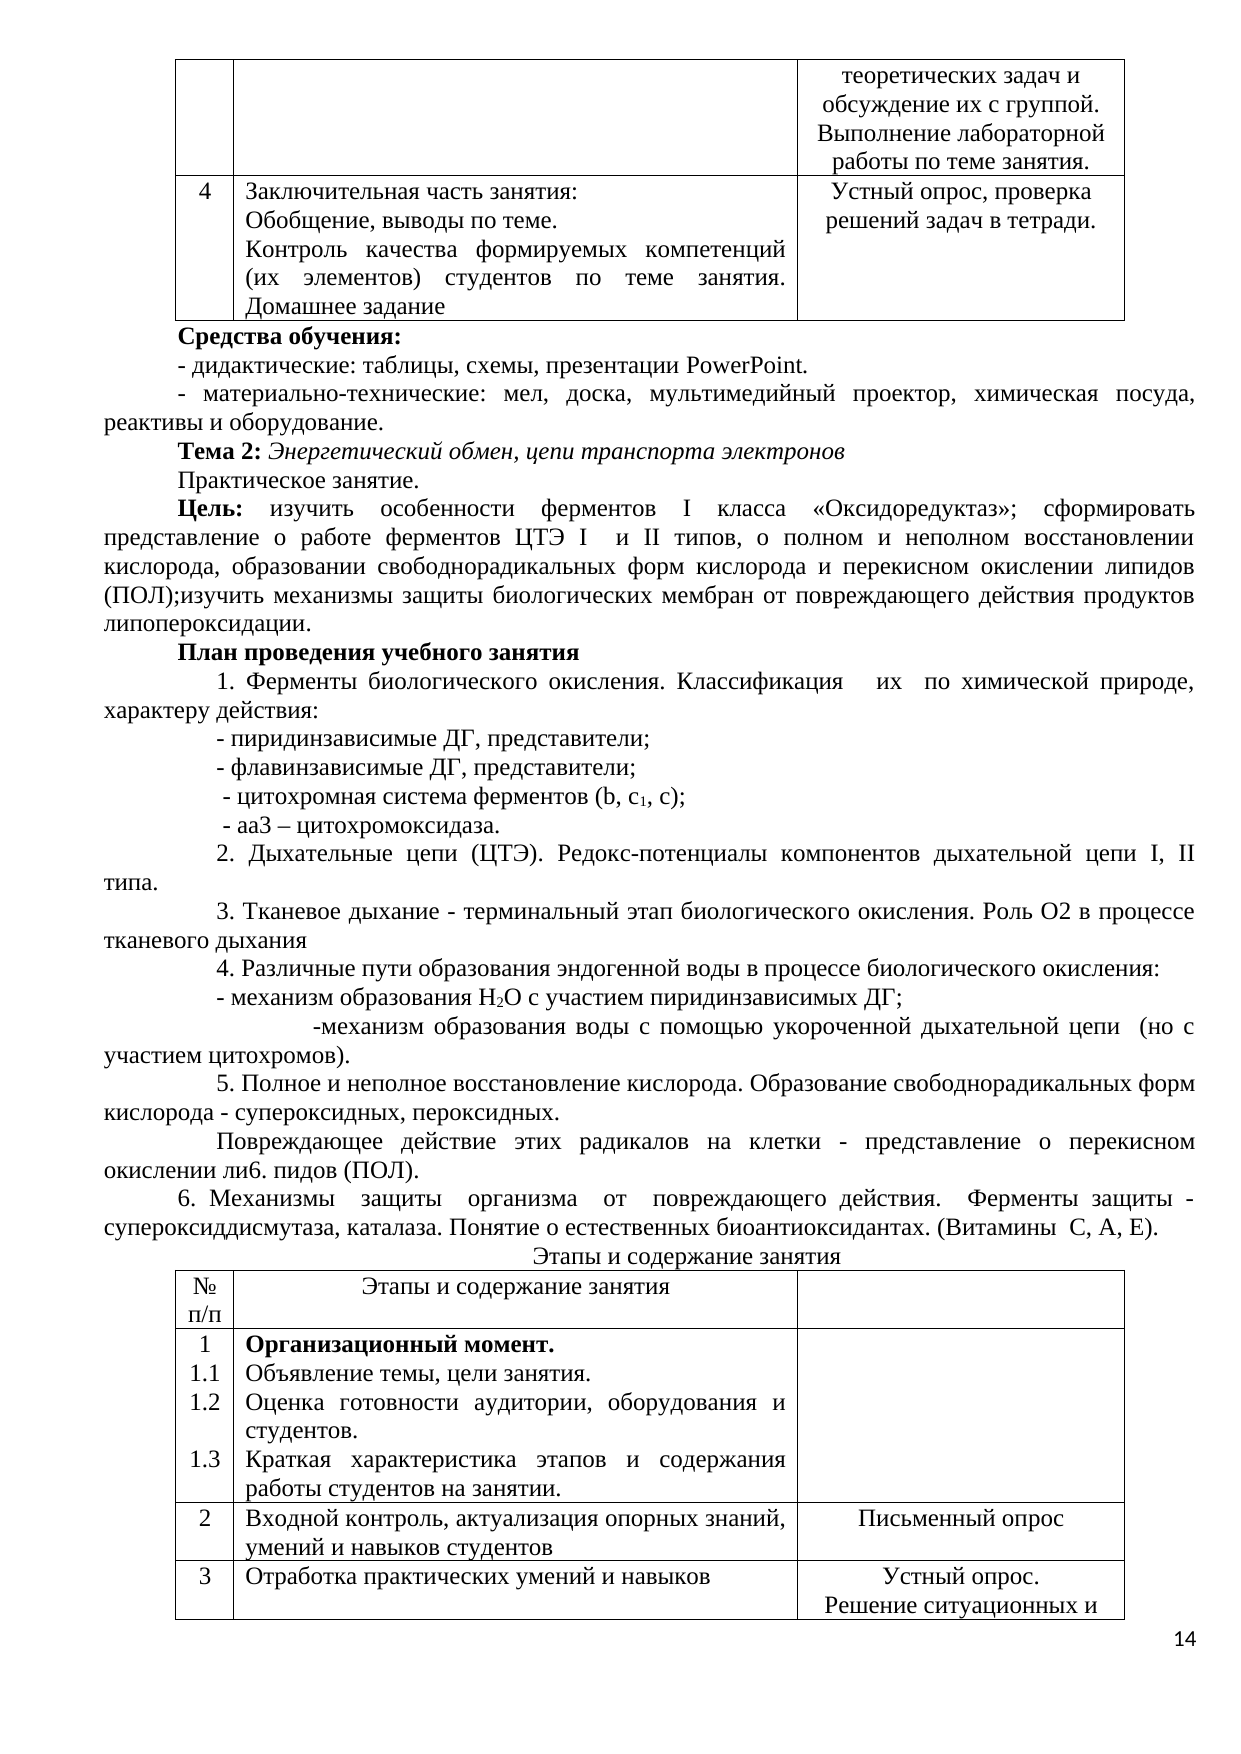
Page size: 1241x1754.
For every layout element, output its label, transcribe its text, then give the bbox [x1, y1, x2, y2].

text Тема 2: Энергетический обмен, цепи транспорта электронов [103, 436, 1196, 465]
text 2. Дыхательные цепи (ЦТЭ). Редокс-потенциалы компонентов дыхательной цепи I, II типа. [103, 838, 1196, 896]
text - дидактические: таблицы, схемы, презентации PowerPoint. [103, 350, 1196, 378]
text Практическое занятие. [103, 465, 1196, 493]
text Этапы и содержание занятия [103, 1241, 1196, 1270]
text Средства обучения: [103, 321, 1196, 350]
text 4. Различные пути образования эндогенной воды в процессе биологического окисления: [103, 953, 1196, 982]
table_cell Организационный момент. Объявление темы, цели занятия. Оценка готовности аудитории, оборудования и студентов. Краткая характеристика этапов и содержания работы студентов на занятии. [234, 1329, 797, 1502]
text - флавинзависимые ДГ, представители; [103, 752, 1196, 781]
text -механизм образования воды с помощью укороченной дыхательной цепи (но с участием цитохромов). [103, 1011, 1196, 1068]
table_cell 1 1.1 1.2 1.3 [176, 1329, 233, 1502]
text - цитохромная система ферментов (b, с1, с); [103, 781, 1196, 810]
text 1. Ферменты биологического окисления. Классификация их по химической природе, характеру действия: [103, 666, 1196, 723]
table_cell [234, 60, 797, 175]
table_header Этапы и содержание занятия [234, 1271, 797, 1328]
text - пиридинзависимые ДГ, представители; [103, 723, 1196, 752]
table_cell 3 [176, 60, 233, 175]
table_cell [798, 60, 1124, 175]
table_header № п/п [176, 1271, 233, 1328]
text Повреждающее действие этих радикалов на клетки - представление о перекисном окислении ли6. пидов (ПОЛ). [103, 1126, 1196, 1183]
text - аа3 – цитохромоксидаза. [103, 810, 1196, 838]
text 3. Тканевое дыхание - терминальный этап биологического окисления. Роль О2 в процессе тканевого дыхания [103, 896, 1196, 953]
text - механизм образования Н2О с участием пиридинзависимых ДГ; [103, 982, 1196, 1011]
text - материально-технические: мел, доска, мультимедийный проектор, химическая посуда, реактивы и оборудование. [103, 378, 1196, 436]
text Цель: изучить особенности ферментов I класса «Оксидоредуктаз»; сформировать представление о работе ферментов ЦТЭ I и II типов, о полном и неполном восстановлении кислорода, образовании свободнорадикальных форм кислорода и перекисном окислении липидов (ПОЛ);изучить механизмы защиты биологических мембран от повреждающего действия продуктов липопероксидации. [103, 493, 1196, 637]
table_cell 4 [176, 176, 233, 320]
table_cell Письменный опрос [798, 1503, 1124, 1560]
text 5. Полное и неполное восстановление кислорода. Образование свободнорадикальных форм кислорода - супероксидных, пероксидных. [103, 1068, 1196, 1126]
table_cell 3 [176, 1561, 233, 1619]
text 6. Механизмы защиты организма от повреждающего действия. Ферменты защиты - супероксиддисмутаза, каталаза. Понятие о естественных биоантиоксидантах. (Витамины C, А, Е). [103, 1183, 1196, 1241]
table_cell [798, 1561, 1124, 1619]
table_cell Заключительная часть занятия: Обобщение, выводы по теме. Контроль качества формируемых компетенций (их элементов) студентов по теме занятия. Домашнее задание [234, 176, 797, 320]
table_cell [234, 1561, 797, 1619]
text План проведения учебного занятия [103, 637, 1196, 666]
table_cell Устный опрос, проверка решений задач в тетради. [798, 176, 1124, 320]
table_cell [798, 1329, 1124, 1502]
table_cell Входной контроль, актуализация опорных знаний, умений и навыков студентов [234, 1503, 797, 1560]
table_cell 2 [176, 1503, 233, 1560]
table_header [798, 1271, 1124, 1328]
